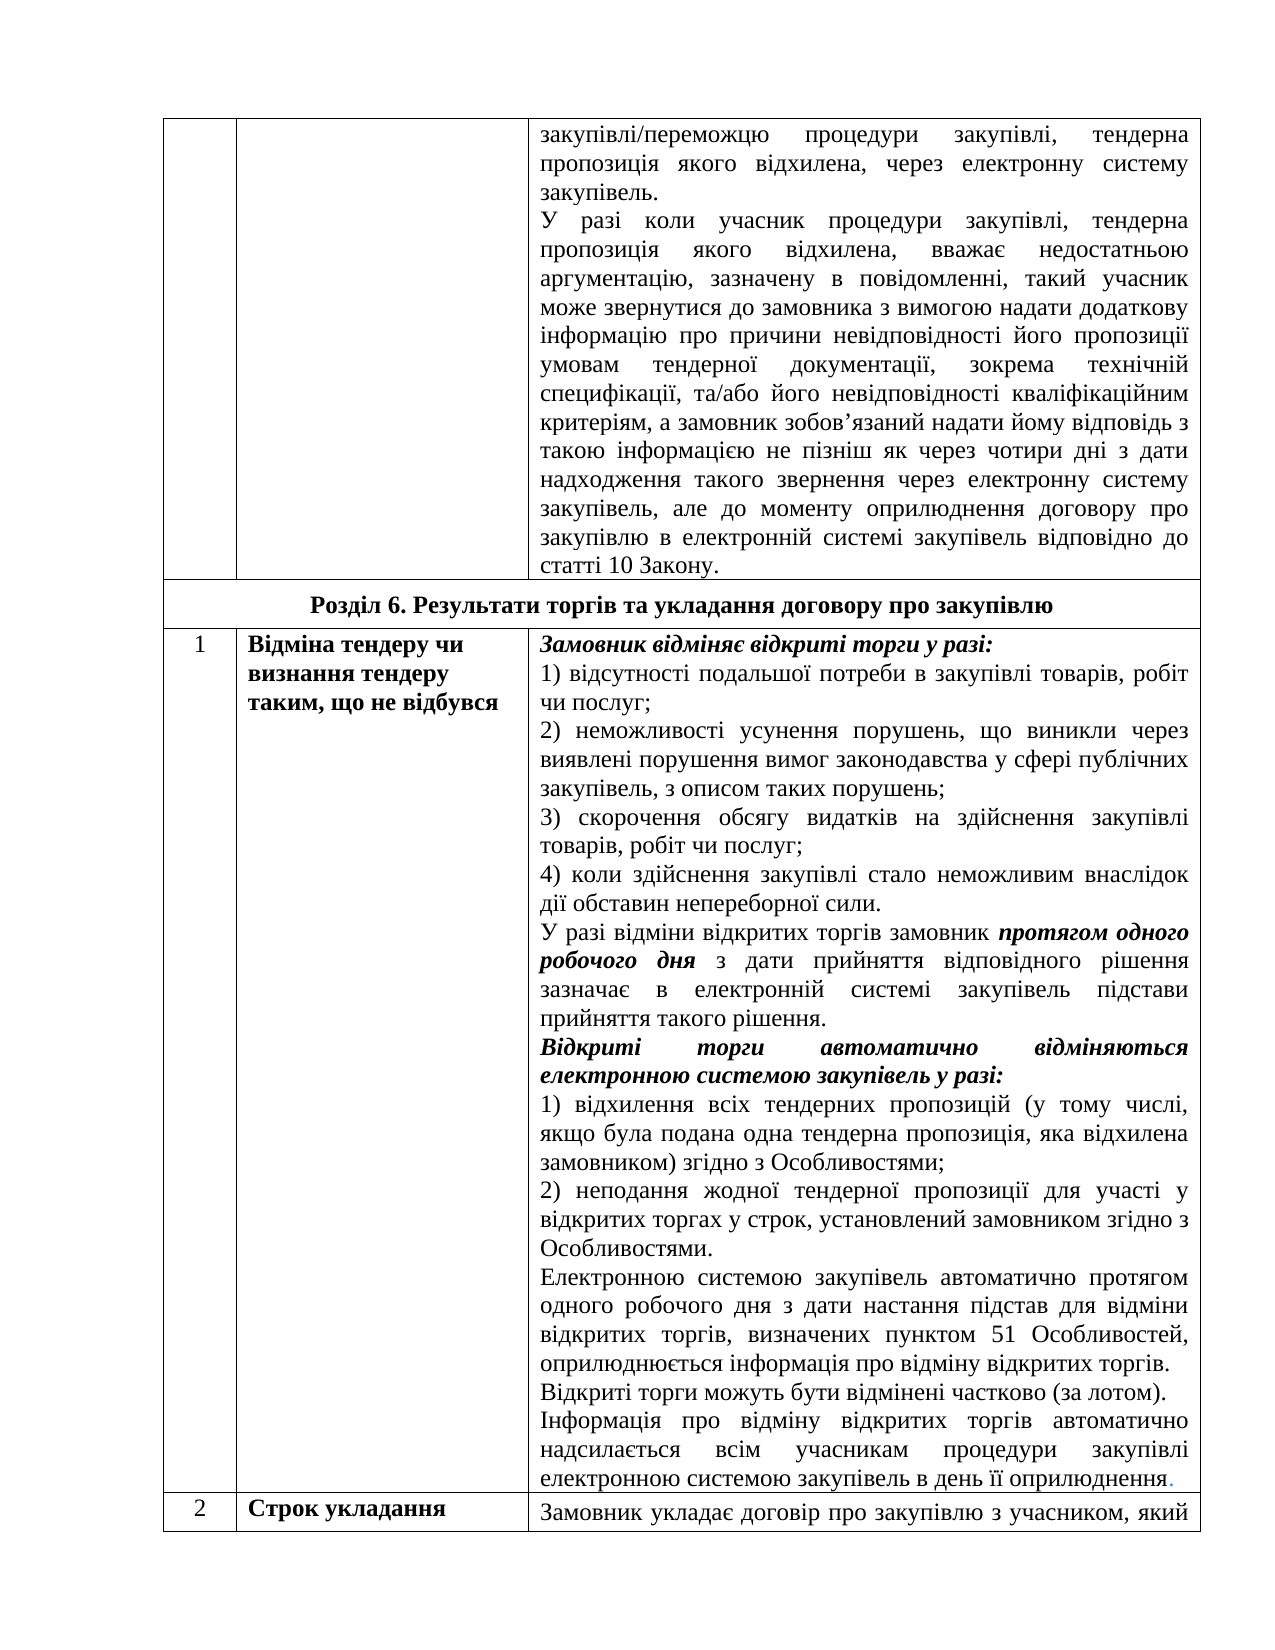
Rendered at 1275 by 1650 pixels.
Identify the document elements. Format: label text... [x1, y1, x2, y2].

table_cell 1 [164, 629, 236, 1492]
table_cell Замовник відміняє відкриті торги у разі: 1) відсутності подальшої потреби в закупівлі товарів, робіт чи послуг; 2) неможливості усунення порушень, що виникли через виявлені порушення вимог законодавства у сфері публічних закупівель, з описом таких порушень; 3) скорочення обсягу видатків на здійснення закупівлі товарів, робіт чи послуг; 4) коли здійснення закупівлі стало неможливим внаслідок дії обставин непереборної сили. У разі відміни відкритих торгів замовник протягом одного робочого дня з дати прийняття відповідного рішення зазначає в електронній системі закупівель підстави прийняття такого рішення. Відкриті торги автоматично відміняються електронною системою закупівель у разі: 1) відхилення всіх тендерних пропозицій (у тому числі, якщо була подана одна тендерна пропозиція, яка відхилена замовником) згідно з Особливостями; 2) неподання жодної тендерної пропозиції для участі у відкритих торгах у строк, установлений замовником згідно з Особливостями. Електронною системою закупівель автоматично протягом одного робочого дня з дати настання підстав для відміни відкритих торгів, визначених пунктом 51 Особливостей, оприлюднюється інформація про відміну відкритих торгів. Відкриті торги можуть бути відмінені частково (за лотом). Інформація про відміну відкритих торгів автоматично надсилається всім учасникам процедури закупівлі електронною системою закупівель в день її оприлюднення. [651, 629, 1200, 1492]
table_cell Відміна тендеру чи визнання тендеру таким, що не відбувся [237, 629, 528, 1492]
table_cell Розділ 6. Результати торгів та укладання договору про закупівлю [164, 580, 1200, 628]
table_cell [237, 1493, 528, 1531]
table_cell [237, 119, 528, 579]
table_cell 2 [164, 1493, 236, 1531]
table_cell 3 [164, 119, 236, 579]
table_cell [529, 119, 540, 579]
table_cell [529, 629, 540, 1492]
